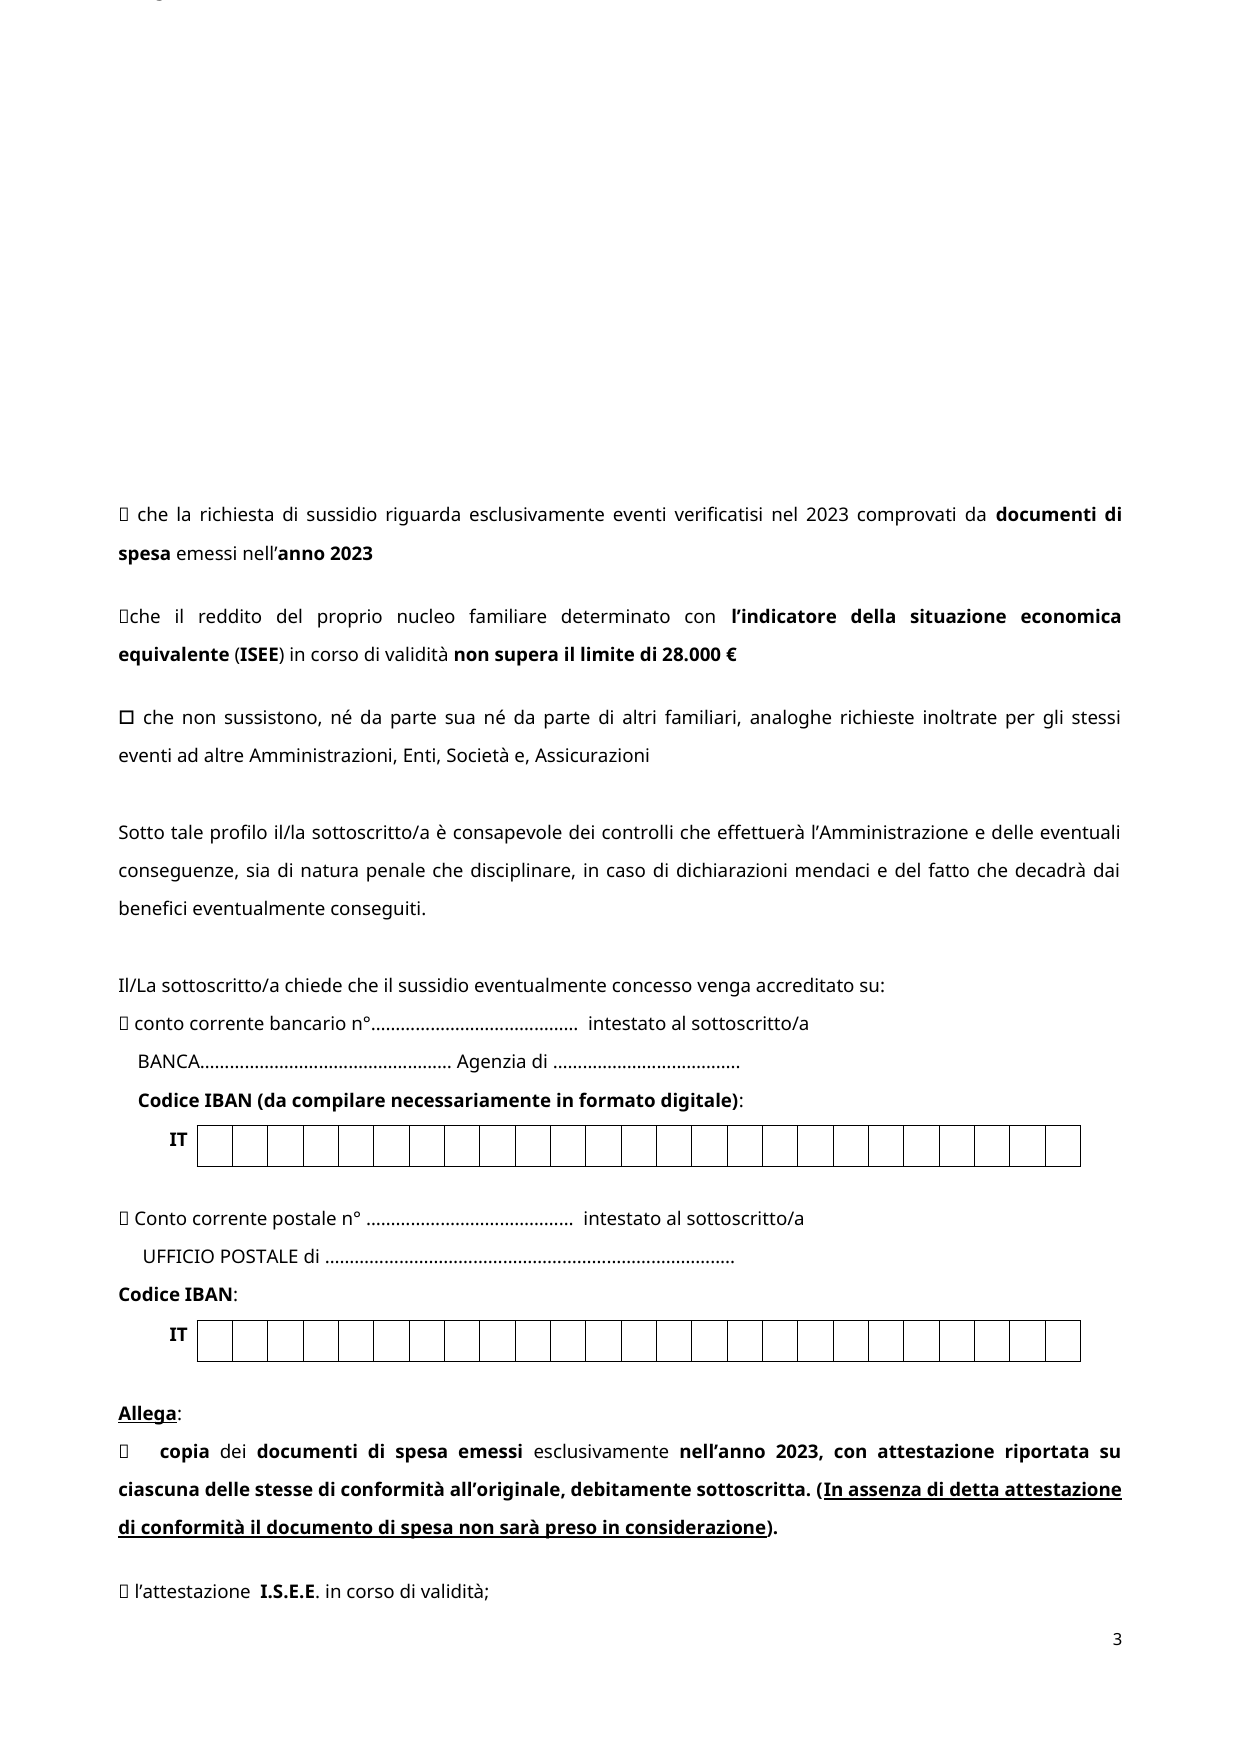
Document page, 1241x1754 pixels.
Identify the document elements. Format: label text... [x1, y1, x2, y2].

text  conto corrente bancario n°…………………………………… intestato al sottoscritto/a [118, 1010, 1122, 1036]
table_header [904, 1126, 939, 1166]
table_header [339, 1126, 373, 1166]
table_header [657, 1321, 691, 1361]
table_header [374, 1321, 409, 1361]
table_header [728, 1321, 762, 1361]
table_header [268, 1126, 303, 1166]
table_header [551, 1321, 585, 1361]
table_header [233, 1321, 267, 1361]
table_header [268, 1321, 303, 1361]
table_header [445, 1126, 479, 1166]
table_header [516, 1321, 550, 1361]
table_header [975, 1126, 1009, 1166]
text Allega: [118, 1400, 1122, 1426]
table_header [339, 1321, 373, 1361]
table_header [1046, 1321, 1080, 1361]
table_header IT [160, 1125, 197, 1166]
table_header [904, 1321, 939, 1361]
text  l’attestazione I.S.E.E. in corso di validità; [118, 1578, 1122, 1603]
text UFFICIO POSTALE di ……………………………………………………………………….. [118, 1243, 1122, 1269]
table_header IT [160, 1320, 197, 1361]
table_header [692, 1321, 727, 1361]
table_header [763, 1321, 797, 1361]
table_header [940, 1321, 974, 1361]
table_header [975, 1321, 1009, 1361]
table_header [516, 1126, 550, 1166]
table_header [622, 1126, 656, 1166]
table_header [198, 1126, 232, 1166]
table_header [798, 1321, 833, 1361]
table_header [869, 1321, 903, 1361]
text che non sussistono, né da parte sua né da parte di altri familiari, analoghe richieste inoltrate per gli stessi eventi ad altre Amministrazioni, Enti, Società e, Assicurazioni [118, 704, 1122, 768]
table_header [480, 1126, 515, 1166]
table_header [198, 1321, 232, 1361]
text  copia dei documenti di spesa emessi esclusivamente nell’anno 2023, con attestazione riportata su ciascuna delle stesse di conformità all’originale, debitamente sottoscritta. (In assenza di detta attestazione di conformità il documento di spesa non sarà preso in considerazione). [118, 1438, 1122, 1540]
table_header [869, 1126, 903, 1166]
text Sotto tale profilo il/la sottoscritto/a è consapevole dei controlli che effettuerà l’Amministrazione e delle eventuali conseguenze, sia di natura penale che disciplinare, in caso di dichiarazioni mendaci e del fatto che decadrà dai benefici eventualmente conseguiti. [118, 819, 1122, 921]
table_header [304, 1126, 338, 1166]
text  che la richiesta di sussidio riguarda esclusivamente eventi verificatisi nel 2023 comprovati da documenti di spesa emessi nell’anno 2023 [118, 502, 1122, 565]
table_header [834, 1126, 868, 1166]
table_header [445, 1321, 479, 1361]
table_header [410, 1321, 444, 1361]
text che il reddito del proprio nucleo familiare determinato con l’indicatore della situazione economica equivalente (ISEE) in corso di validità non supera il limite di 28.000 € [118, 603, 1122, 667]
table_header [622, 1321, 656, 1361]
table_header [798, 1126, 833, 1166]
table_header [1010, 1321, 1045, 1361]
text Codice IBAN (da compilare necessariamente in formato digitale): [118, 1087, 1122, 1112]
text Codice IBAN: [118, 1282, 1122, 1307]
table_header [1046, 1126, 1080, 1166]
table_header [763, 1126, 797, 1166]
text BANCA…………………………………………… Agenzia di ……………………………….. [118, 1049, 1122, 1074]
table_header [551, 1126, 585, 1166]
table_header [410, 1126, 444, 1166]
table_header [304, 1321, 338, 1361]
table_header [586, 1126, 621, 1166]
table_header [834, 1321, 868, 1361]
table_header [374, 1126, 409, 1166]
table_header [657, 1126, 691, 1166]
table_header [586, 1321, 621, 1361]
table_header [480, 1321, 515, 1361]
table_header [233, 1126, 267, 1166]
text  Conto corrente postale n° …………………………………… intestato al sottoscritto/a [118, 1205, 1122, 1231]
table_header [940, 1126, 974, 1166]
text Il/La sottoscritto/a chiede che il sussidio eventualmente concesso venga accreditato su: [118, 972, 1122, 998]
table_header [692, 1126, 727, 1166]
table_header [728, 1126, 762, 1166]
table_header [1010, 1126, 1045, 1166]
